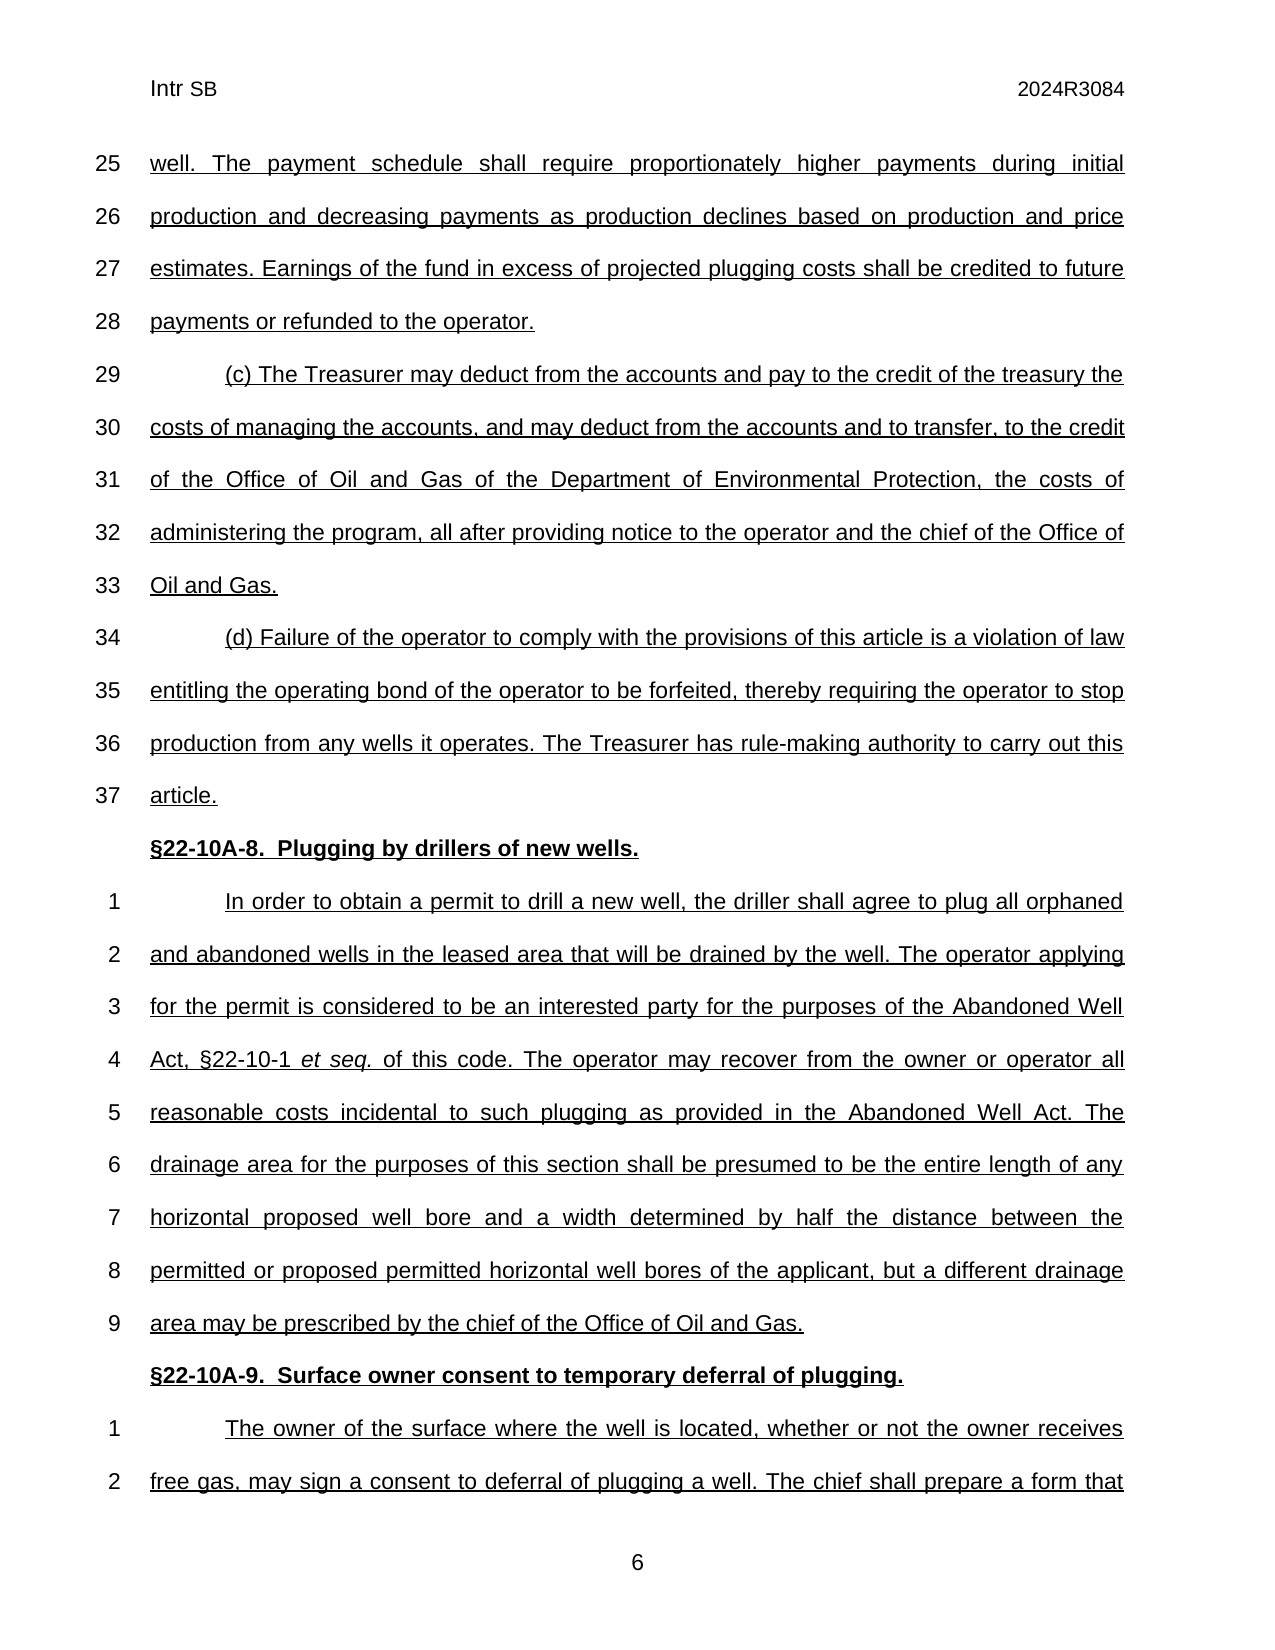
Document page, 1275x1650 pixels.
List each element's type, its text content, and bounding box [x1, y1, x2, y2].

text (c) The Treasurer may deduct from the accounts and pay to the credit of the treasury the costs of managing the accounts, and may deduct from the accounts and to transfer, to the credit of the Office of Oil and Gas of the Department of Environmental Protection, the costs of administering the program, all after providing notice to the operator and the chief of the Office of Oil and Gas. [150, 543, 1125, 598]
text (c) The Treasurer may deduct from the accounts and pay to the credit of the treasury the costs of managing the accounts, and may deduct from the accounts and to transfer, to the credit of the Office of Oil and Gas of the Department of Environmental Protection, the costs of administering the program, all after providing notice to the operator and the chief of the Office of Oil and Gas. [150, 361, 1125, 436]
text (d) Failure of the operator to comply with the provisions of this article is a violation of law entitling the operating bond of the operator to be forfeited, thereby requiring the operator to stop production from any wells it operates. The Treasurer has rule-making authority to carry out this article. [150, 624, 1125, 700]
subtitle §22-10A-9. Surface owner consent to temporary deferral of plugging. [150, 1362, 1125, 1389]
text (c) The Treasurer may deduct from the accounts and pay to the credit of the treasury the costs of managing the accounts, and may deduct from the accounts and to transfer, to the credit of the Office of Oil and Gas of the Department of Environmental Protection, the costs of administering the program, all after providing notice to the operator and the chief of the Office of Oil and Gas. [150, 490, 1125, 542]
text In order to obtain a permit to drill a new well, the driller shall agree to plug all orphaned and abandoned wells in the leased area that will be drained by the well. The operator applying for the permit is considered to be an interested party for the purposes of the Abandoned Well Act, §22-10-1 et seq. of this code. The operator may recover from the owner or operator all reasonable costs incidental to such plugging as provided in the Abandoned Well Act. The drainage area for the purposes of this section shall be presumed to be the entire length of any horizontal proposed well bore and a width determined by half the distance between the permitted or proposed permitted horizontal well bores of the applicant, but a different drainage area may be prescribed by the chief of the Office of Oil and Gas. [150, 888, 1125, 963]
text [150, 1415, 1125, 1494]
text (c) The Treasurer may deduct from the accounts and pay to the credit of the treasury the costs of managing the accounts, and may deduct from the accounts and to transfer, to the credit of the Office of Oil and Gas of the Department of Environmental Protection, the costs of administering the program, all after providing notice to the operator and the chief of the Office of Oil and Gas. [150, 438, 1125, 489]
text In order to obtain a permit to drill a new well, the driller shall agree to plug all orphaned and abandoned wells in the leased area that will be drained by the well. The operator applying for the permit is considered to be an interested party for the purposes of the Abandoned Well Act, §22-10-1 et seq. of this code. The operator may recover from the owner or operator all reasonable costs incidental to such plugging as provided in the Abandoned Well Act. The drainage area for the purposes of this section shall be presumed to be the entire length of any horizontal proposed well bore and a width determined by half the distance between the permitted or proposed permitted horizontal well bores of the applicant, but a different drainage area may be prescribed by the chief of the Office of Oil and Gas. [150, 1281, 1125, 1336]
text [150, 174, 1125, 278]
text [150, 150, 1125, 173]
text In order to obtain a permit to drill a new well, the driller shall agree to plug all orphaned and abandoned wells in the leased area that will be drained by the well. The operator applying for the permit is considered to be an interested party for the purposes of the Abandoned Well Act, §22-10-1 et seq. of this code. The operator may recover from the owner or operator all reasonable costs incidental to such plugging as provided in the Abandoned Well Act. The drainage area for the purposes of this section shall be presumed to be the entire length of any horizontal proposed well bore and a width determined by half the distance between the permitted or proposed permitted horizontal well bores of the applicant, but a different drainage area may be prescribed by the chief of the Office of Oil and Gas. [150, 1070, 1125, 1121]
subtitle §22-10A-8. Plugging by drillers of new wells. [150, 835, 1125, 862]
text (d) Failure of the operator to comply with the provisions of this article is a violation of law entitling the operating bond of the operator to be forfeited, thereby requiring the operator to stop production from any wells it operates. The Treasurer has rule-making authority to carry out this article. [150, 701, 1125, 809]
text In order to obtain a permit to drill a new well, the driller shall agree to plug all orphaned and abandoned wells in the leased area that will be drained by the well. The operator applying for the permit is considered to be an interested party for the purposes of the Abandoned Well Act, §22-10-1 et seq. of this code. The operator may recover from the owner or operator all reasonable costs incidental to such plugging as provided in the Abandoned Well Act. The drainage area for the purposes of this section shall be presumed to be the entire length of any horizontal proposed well bore and a width determined by half the distance between the permitted or proposed permitted horizontal well bores of the applicant, but a different drainage area may be prescribed by the chief of the Office of Oil and Gas. [150, 965, 1125, 1069]
text In order to obtain a permit to drill a new well, the driller shall agree to plug all orphaned and abandoned wells in the leased area that will be drained by the well. The operator applying for the permit is considered to be an interested party for the purposes of the Abandoned Well Act, §22-10-1 et seq. of this code. The operator may recover from the owner or operator all reasonable costs incidental to such plugging as provided in the Abandoned Well Act. The drainage area for the purposes of this section shall be presumed to be the entire length of any horizontal proposed well bore and a width determined by half the distance between the permitted or proposed permitted horizontal well bores of the applicant, but a different drainage area may be prescribed by the chief of the Office of Oil and Gas. [150, 1123, 1125, 1280]
